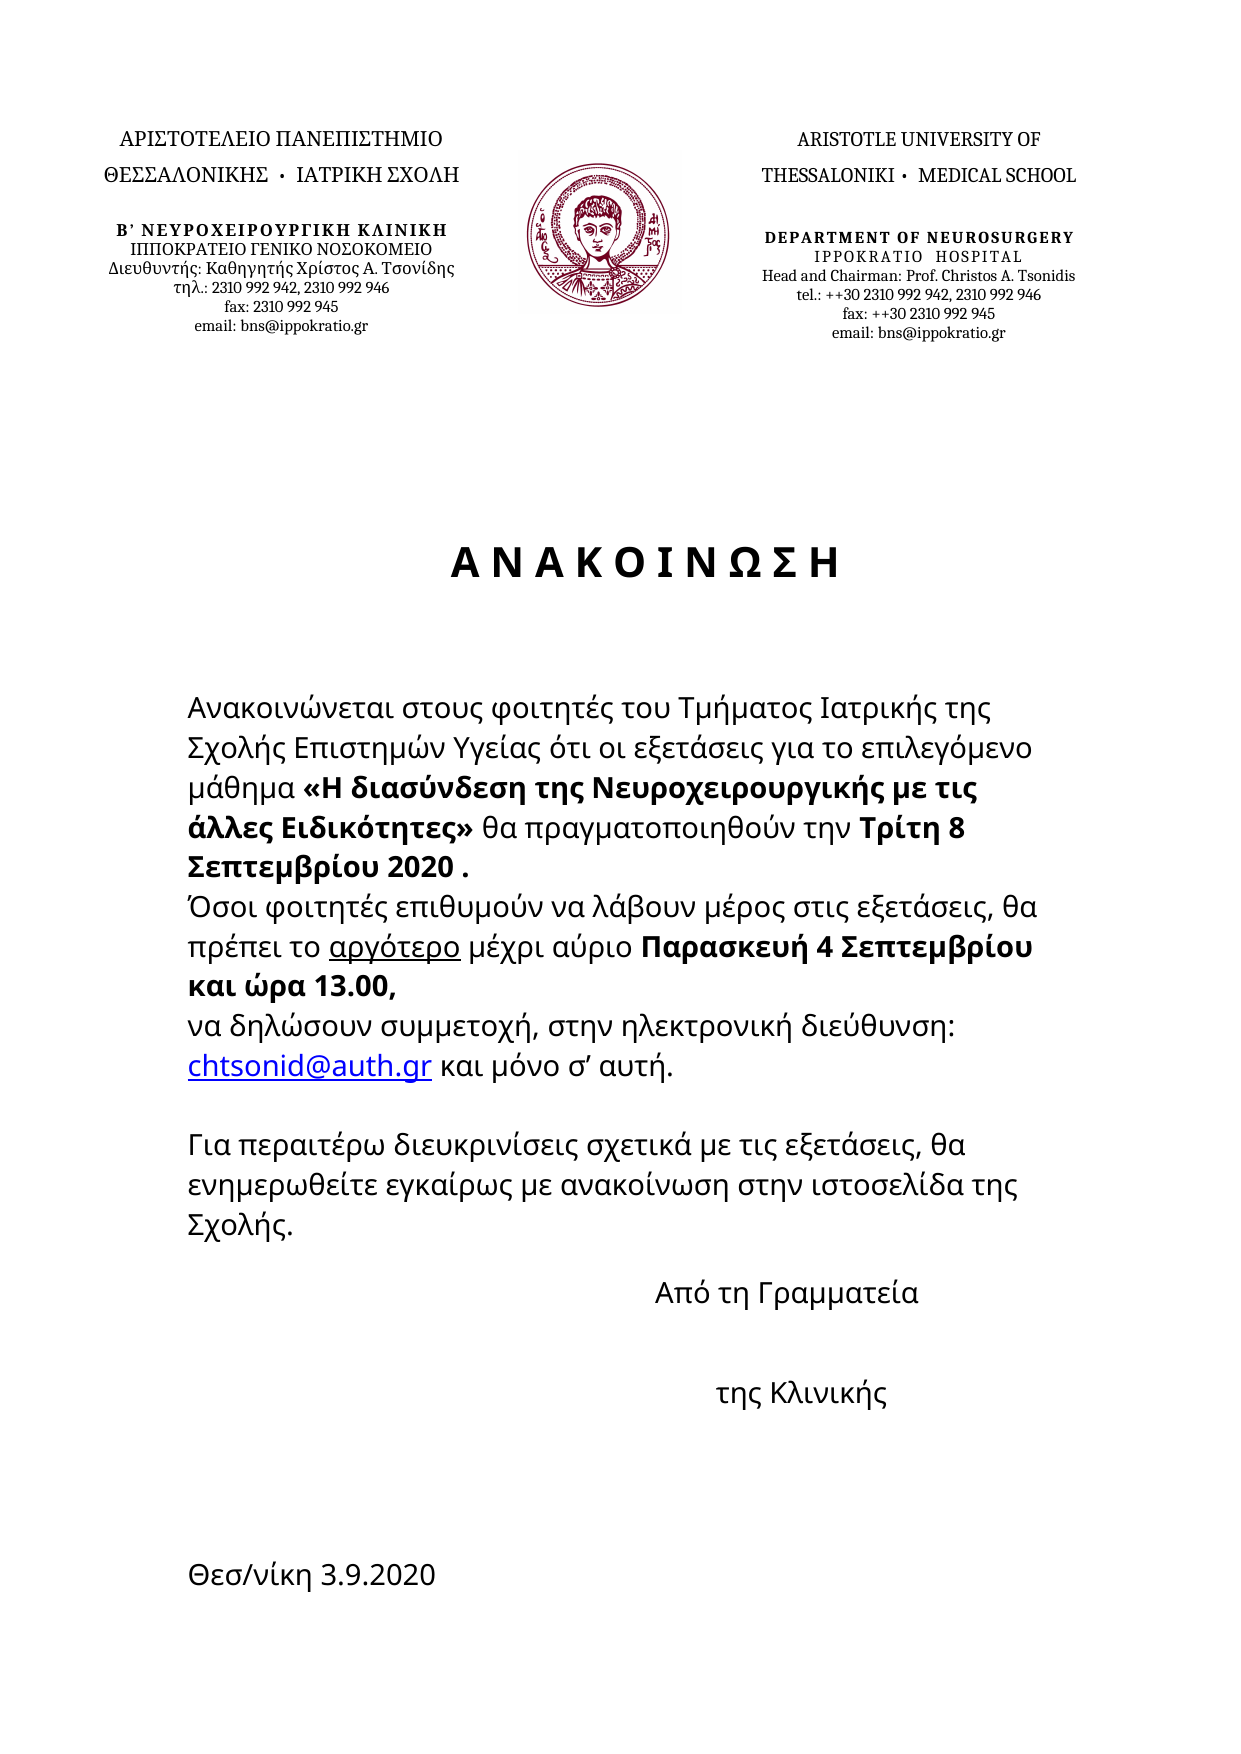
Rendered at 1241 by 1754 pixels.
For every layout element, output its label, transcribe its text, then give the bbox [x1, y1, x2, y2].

picture [517, 150, 682, 314]
text Α Ν Α Κ Ο Ι Ν Ω Σ Η [262, 533, 1053, 589]
text Θεσ/νίκη 3.9.2020 [187, 1554, 1053, 1594]
text Από τη Γραμματεία [187, 1272, 1053, 1352]
text Ανακοινώνεται στους φοιτητές του Τμήματος Ιατρικής της Σχολής Επιστημών Υγείας ότι οι εξετάσεις για το επιλεγόμενο μάθημα «Η διασύνδεση της Νευροχειρουργικής με τις άλλες Ειδικότητες» θα πραγματοποιηθούν την Τρίτη 8 Σεπτεμβρίου 2020 . [187, 688, 1053, 886]
text Για περαιτέρω διευκρινίσεις σχετικά με τις εξετάσεις, θα ενημερωθείτε εγκαίρως με ανακοίνωση στην ιστοσελίδα της Σχολής. [187, 1124, 1053, 1243]
text της Κλινικής [187, 1372, 1053, 1412]
text Όσοι φοιτητές επιθυμούν να λάβουν μέρος στις εξετάσεις, θα πρέπει το αργότερο μέχρι αύριο Παρασκευή 4 Σεπτεμβρίου και ώρα 13.00, [187, 886, 1053, 1005]
text να δηλώσουν συμμετοχή, στην ηλεκτρονική διεύθυνση: chtsonid@auth.gr και μόνο σ’ αυτή. [187, 1005, 1053, 1085]
